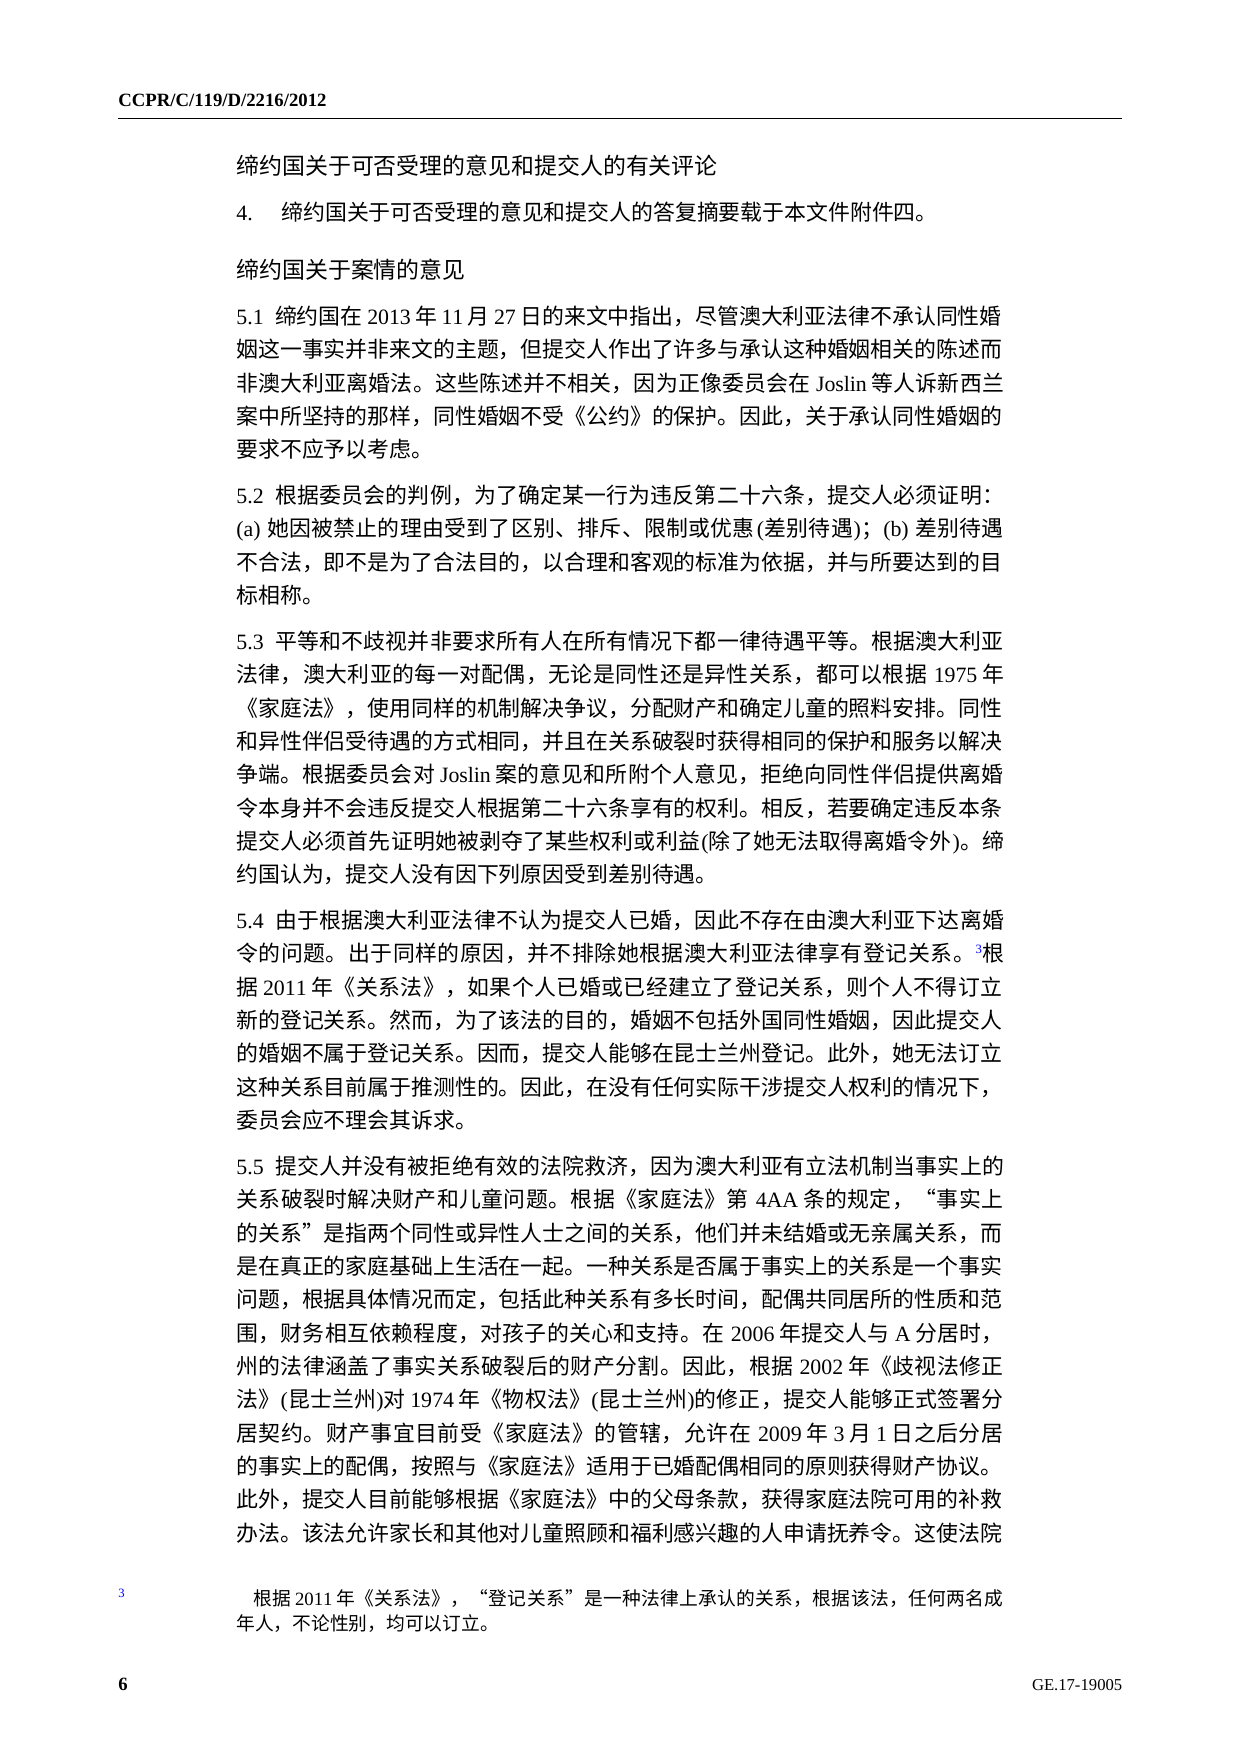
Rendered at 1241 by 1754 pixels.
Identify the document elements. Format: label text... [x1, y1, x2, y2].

text 缔约国关于可否受理的意见和提交人的有关评论 [118, 148, 1004, 181]
text 4. 缔约国关于可否受理的意见和提交人的答复摘要载于本文件附件四。 [236, 193, 1004, 227]
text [236, 1148, 1004, 1548]
text 5.1 缔约国在2013年11月27日的来文中指出，尽管澳大利亚法律不承认同性婚姻这一事实并非来文的主题，但提交人作出了许多与承认这种婚姻相关的陈述而非澳大利亚离婚法。这些陈述并不相关，因为正像委员会在Joslin等人诉新西兰案中所坚持的那样，同性婚姻不受《公约》的保护。因此，关于承认同性婚姻的要求不应予以考虑。 [236, 298, 1004, 464]
text 5.3 平等和不歧视并非要求所有人在所有情况下都一律待遇平等。根据澳大利亚法律，澳大利亚的每一对配偶，无论是同性还是异性关系，都可以根据1975年《家庭法》，使用同样的机制解决争议，分配财产和确定儿童的照料安排。同性和异性伴侣受待遇的方式相同，并且在关系破裂时获得相同的保护和服务以解决争端。根据委员会对Joslin案的意见和所附个人意见，拒绝向同性伴侣提供离婚令本身并不会违反提交人根据第二十六条享有的权利。相反，若要确定违反本条，提交人必须首先证明她被剥夺了某些权利或利益(除了她无法取得离婚令外)。缔约国认为，提交人没有因下列原因受到差别待遇。 [236, 623, 1004, 889]
text 缔约国关于案情的意见 [118, 252, 1004, 285]
text 5.2 根据委员会的判例，为了确定某一行为违反第二十六条，提交人必须证明：(a) 她因被禁止的理由受到了区别、排斥、限制或优惠(差别待遇)；(b) 差别待遇不合法，即不是为了合法目的，以合理和客观的标准为依据，并与所要达到的目标相称。 [236, 477, 1004, 610]
text 5.4 由于根据澳大利亚法律不认为提交人已婚，因此不存在由澳大利亚下达离婚令的问题。出于同样的原因，并不排除她根据澳大利亚法律享有登记关系。根据2011年《关系法》，如果个人已婚或已经建立了登记关系，则个人不得订立新的登记关系。然而，为了该法的目的，婚姻不包括外国同性婚姻，因此提交人的婚姻不属于登记关系。因而，提交人能够在昆士兰州登记。此外，她无法订立这种关系目前属于推测性的。因此，在没有任何实际干涉提交人权利的情况下，委员会应不理会其诉求。 [236, 902, 1004, 1135]
